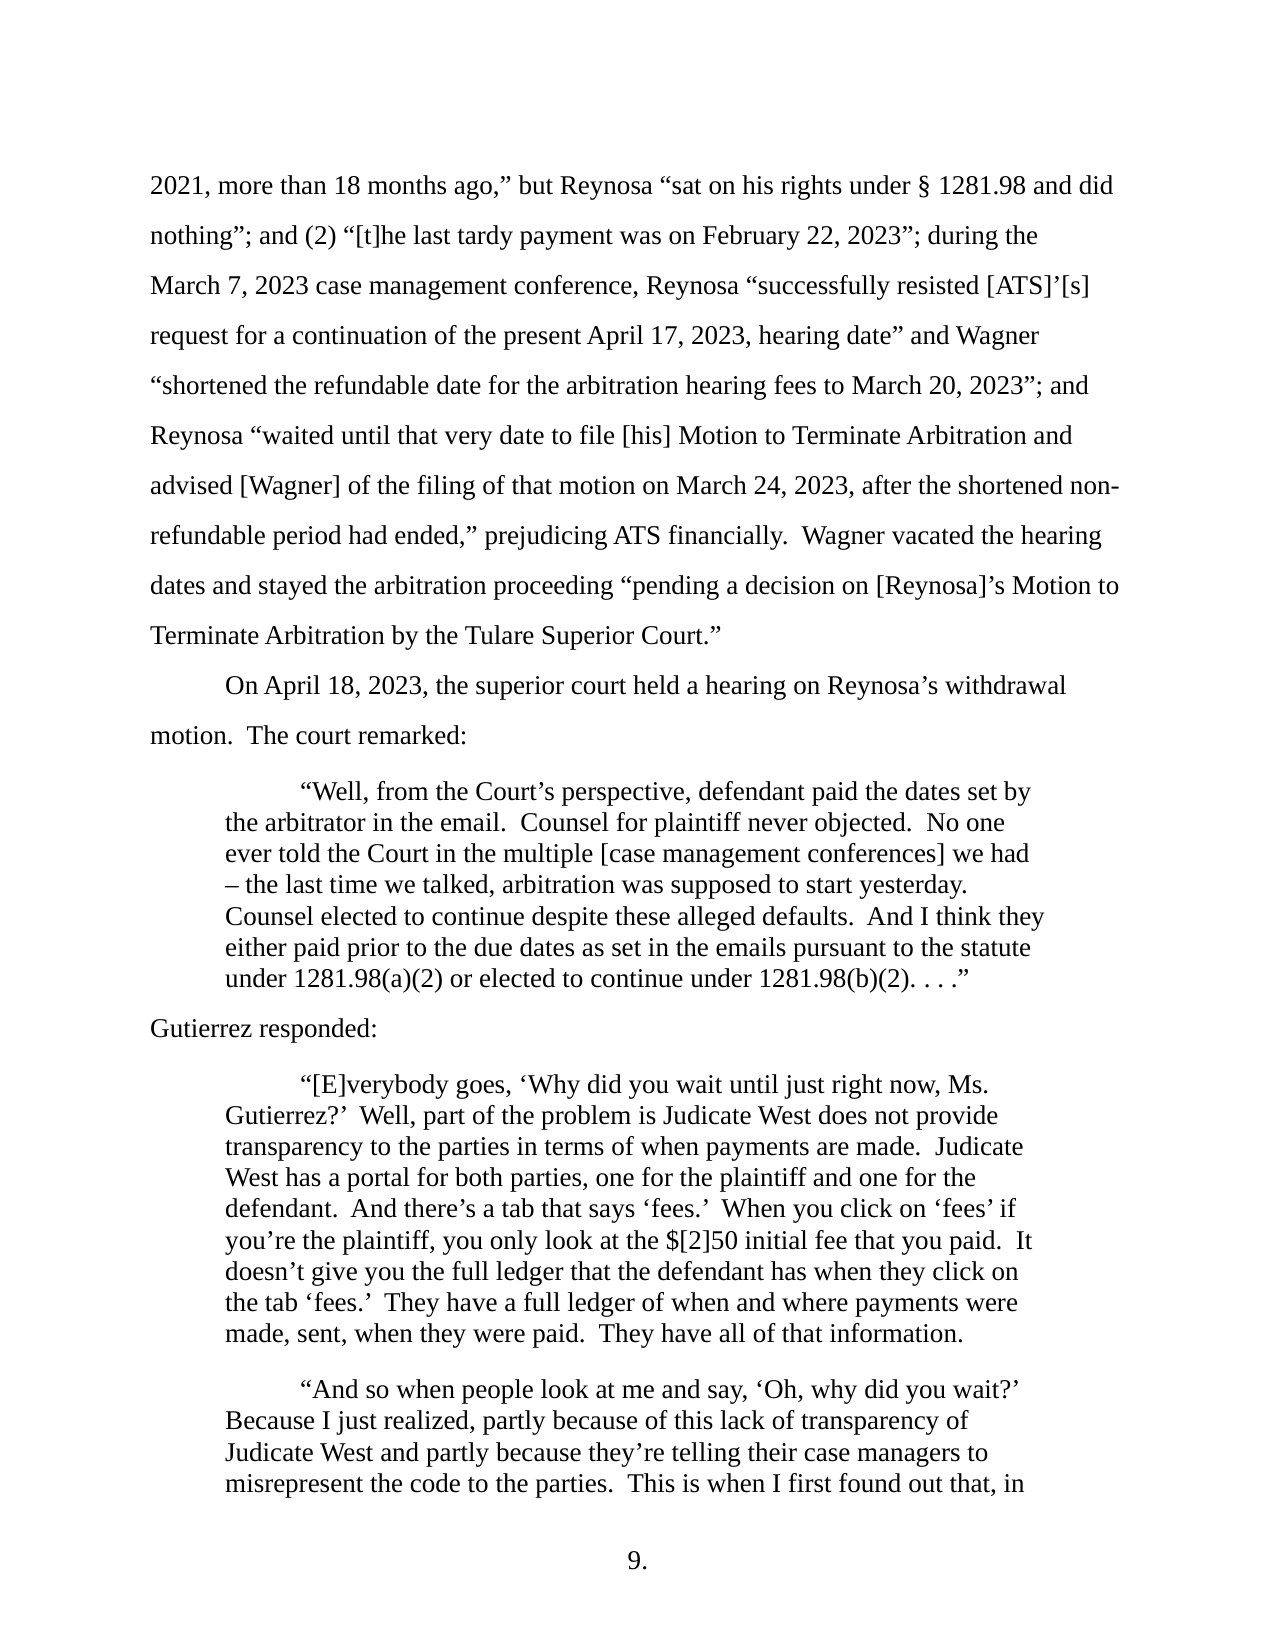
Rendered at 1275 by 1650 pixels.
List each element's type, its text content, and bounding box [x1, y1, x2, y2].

text “Well, from the Court’s perspective, defendant paid the dates set by the arbitrator in the email. Counsel for plaintiff never objected. No one ever told the Court in the multiple [case management conferences] we had – the last time we talked, arbitration was supposed to start yesterday. Counsel elected to continue despite these alleged defaults. And I think they either paid prior to the due dates as set in the emails pursuant to the statute under 1281.98(a)(2) or elected to continue under 1281.98(b)(2). . . .” [225, 775, 1050, 993]
text On April 18, 2023, the superior court held a hearing on Reynosa’s withdrawal motion. The court remarked: [150, 650, 1125, 750]
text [150, 150, 1125, 650]
text “[E]verybody goes, ‘Why did you wait until just right now, Ms. Gutierrez?’ Well, part of the problem is Judicate West does not provide transparency to the parties in terms of when payments are made. Judicate West has a portal for both parties, one for the plaintiff and one for the defendant. And there’s a tab that says ‘fees.’ When you click on ‘fees’ if you’re the plaintiff, you only look at the $[2]50 initial fee that you paid. It doesn’t give you the full ledger that the defendant has when they click on the tab ‘fees.’ They have a full ledger of when and where payments were made, sent, when they were paid. They have all of that information. [225, 1068, 1050, 1348]
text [225, 1373, 1050, 1498]
text Gutierrez responded: [150, 993, 1125, 1043]
